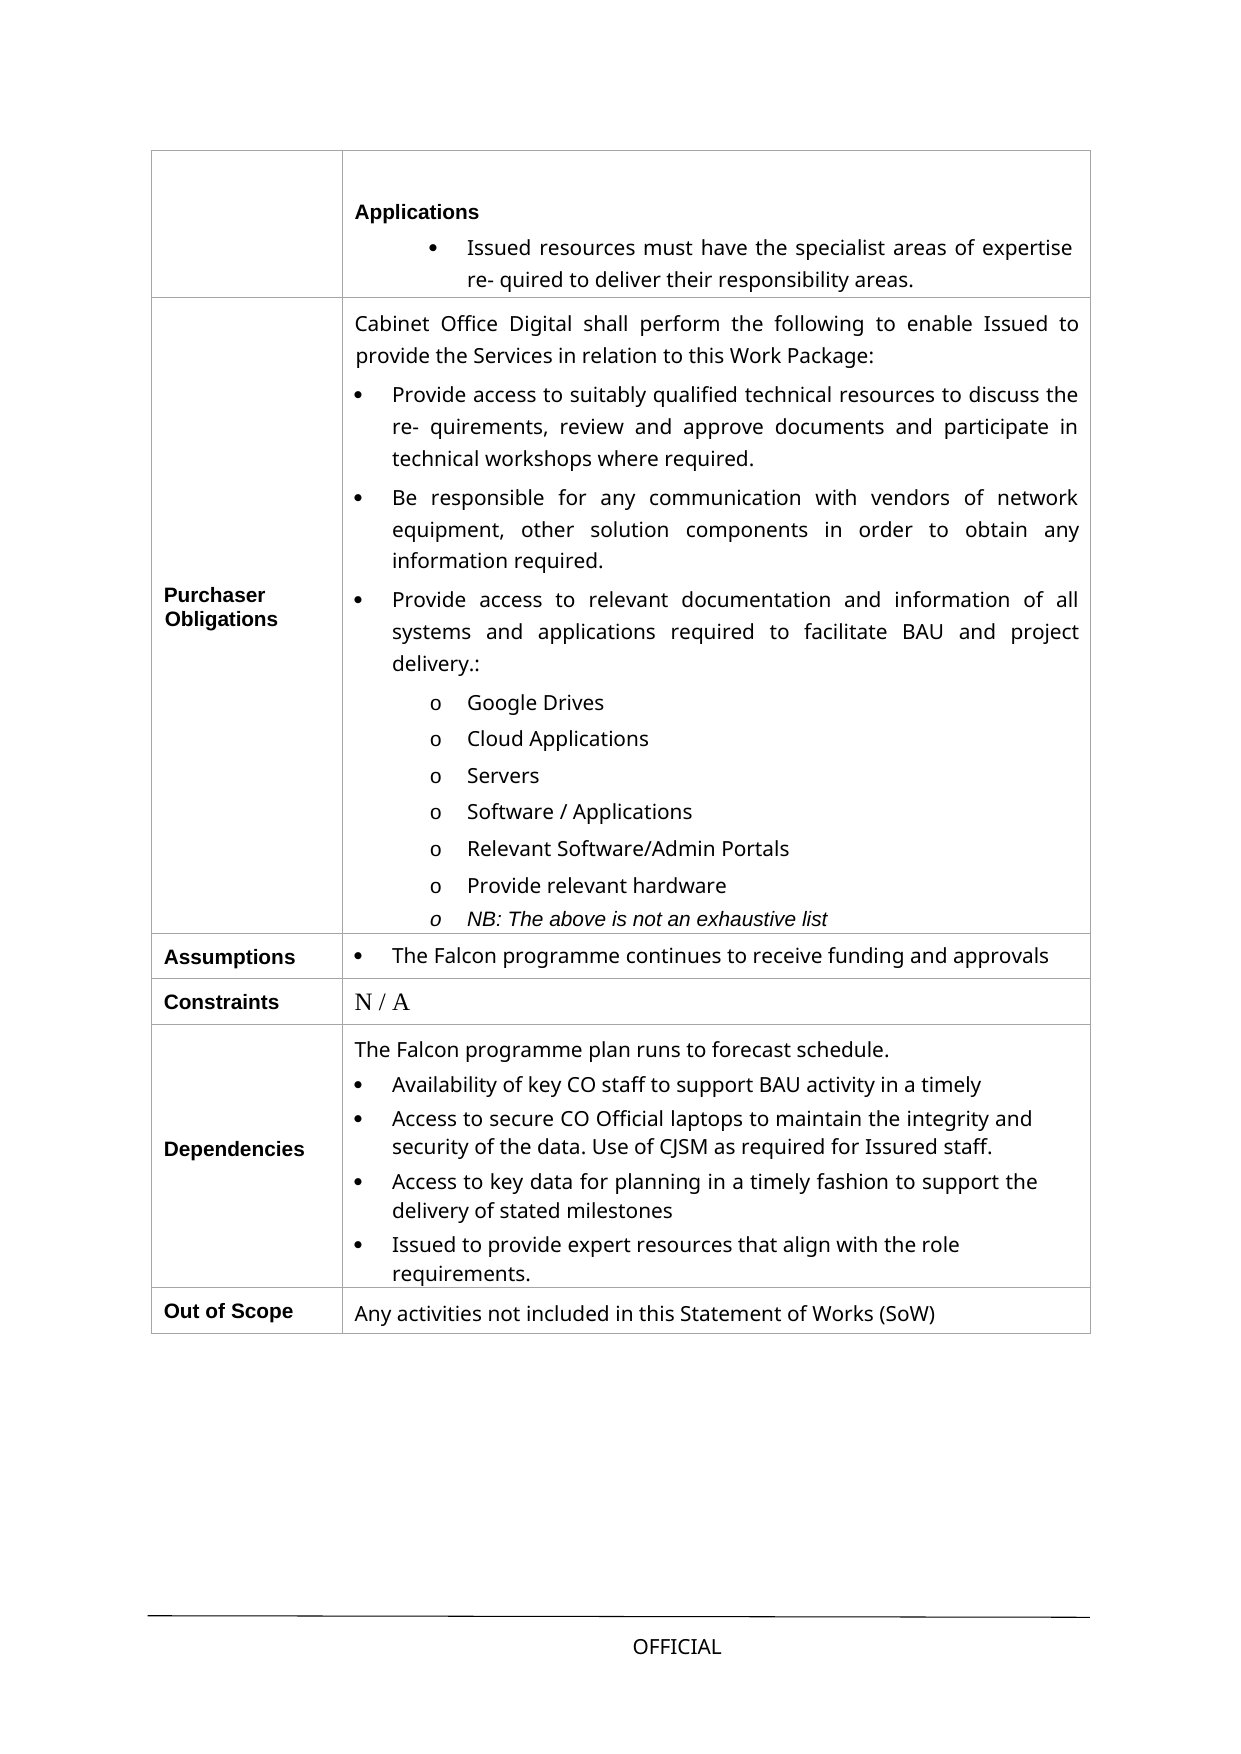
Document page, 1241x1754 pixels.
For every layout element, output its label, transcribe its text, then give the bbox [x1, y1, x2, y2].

table_cell Out of Scope [152, 1288, 342, 1333]
table_cell Cabinet Office Digital shall perform the following to enable Issued to provide the Services in relation to this Work Package: Provide access to suitably qualified technical resources to discuss the re- quirements, review and approve documents and participate in technical workshops where required. Be responsible for any communication with vendors of network equipment, other solution components in order to obtain any information required. Provide access to relevant documentation and information of all systems and applications required to facilitate BAU and project delivery.: Google Drives Cloud Applications Servers Software / Applications Relevant Software/Admin Portals Provide relevant hardware NB: The above is not an exhaustive list [343, 298, 1090, 933]
table_header Applications Issued resources must have the specialist areas of expertise re- quired to deliver their responsibility areas. [343, 151, 1090, 297]
table_cell The Falcon programme continues to receive funding and approvals [343, 934, 1090, 978]
table_cell Any activities not included in this Statement of Works (SoW) [343, 1288, 1090, 1333]
table_cell Dependencies [152, 1025, 342, 1287]
table_cell Constraints [152, 979, 342, 1024]
table_cell Purchaser Obligations [152, 298, 342, 933]
table_header [152, 151, 342, 297]
table_cell N / A [343, 979, 1090, 1024]
table_cell The Falcon programme plan runs to forecast schedule. Availability of key CO staff to support BAU activity in a timely Access to secure CO Official laptops to maintain the integrity and security of the data. Use of CJSM as required for Issured staff. Access to key data for planning in a timely fashion to support the delivery of stated milestones Issued to provide expert resources that align with the role requirements. [343, 1025, 1090, 1287]
table_cell Assumptions [152, 934, 342, 978]
